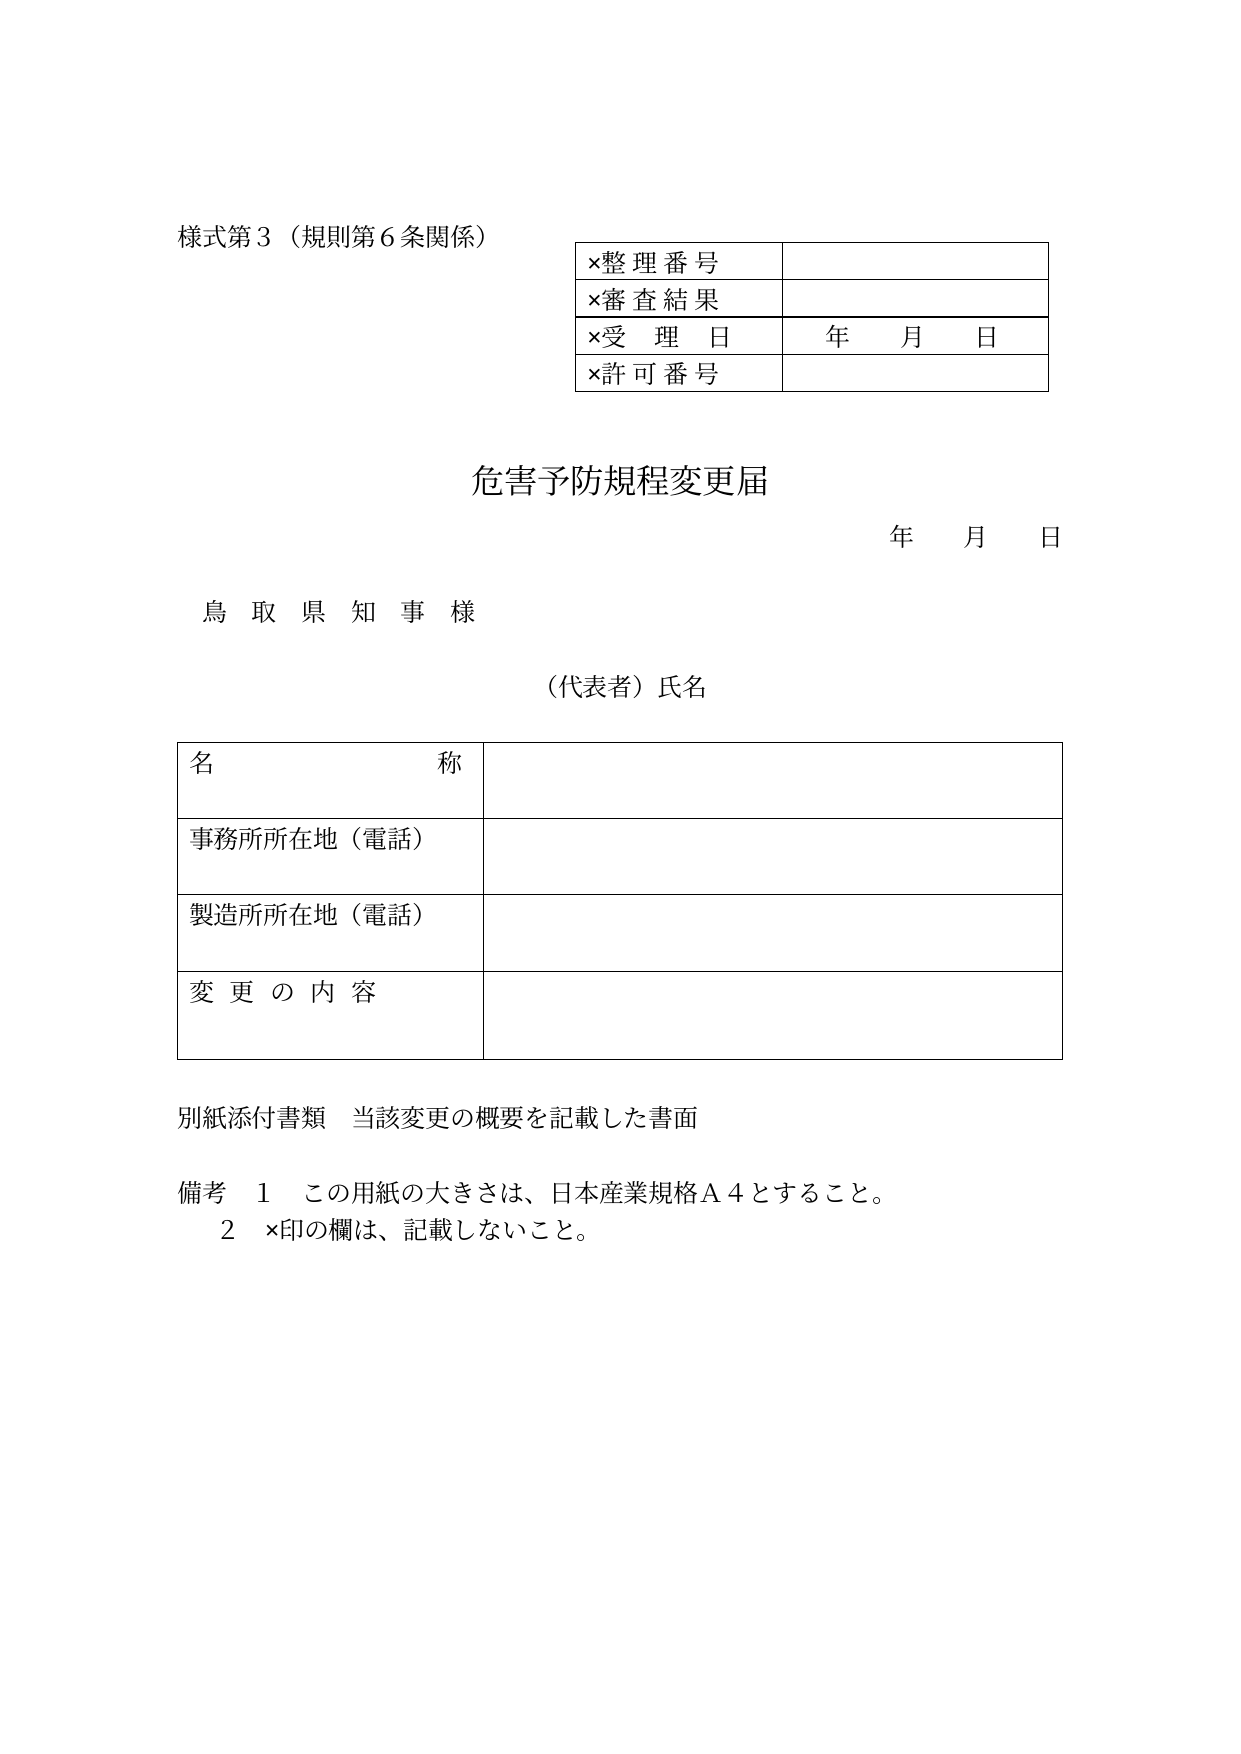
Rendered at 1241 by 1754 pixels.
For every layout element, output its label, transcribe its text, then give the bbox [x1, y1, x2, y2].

text 別紙添付書類 当該変更の概要を記載した書面 [177, 1098, 1063, 1135]
text ２ ×印の欄は、記載しないこと。 [177, 1210, 1063, 1248]
text 備考 １ この用紙の大きさは、日本産業規格Ａ４とすること。 [177, 1173, 1063, 1210]
table_cell 年 月 日 [783, 318, 1048, 353]
text （代表者）氏名 [177, 667, 1063, 704]
table_header [783, 243, 1048, 279]
table_cell [783, 355, 1048, 391]
table_cell [484, 895, 1062, 971]
table_header ×整 理 番 号 [576, 243, 782, 279]
table_cell [783, 280, 1048, 316]
table_cell ×受 理 日 [576, 318, 782, 353]
text 危害予防規程変更届 [177, 442, 1063, 517]
table_cell ×許 可 番 号 [576, 355, 782, 391]
text 年 月 日 [177, 517, 1063, 554]
table_cell 事務所所在地（電話） [178, 819, 483, 894]
table_cell ×審 査 結 果 [576, 280, 782, 316]
table_cell 変更の内容 [178, 972, 483, 1059]
table_cell [484, 972, 1062, 1059]
table_header [484, 743, 1062, 818]
text 鳥 取 県 知 事 様 [177, 592, 1063, 629]
table_cell 製造所所在地（電話） [178, 895, 483, 971]
table_cell [484, 819, 1062, 894]
text 様式第３（規則第６条関係） [177, 217, 1063, 254]
table_header 名 称 [178, 743, 483, 818]
